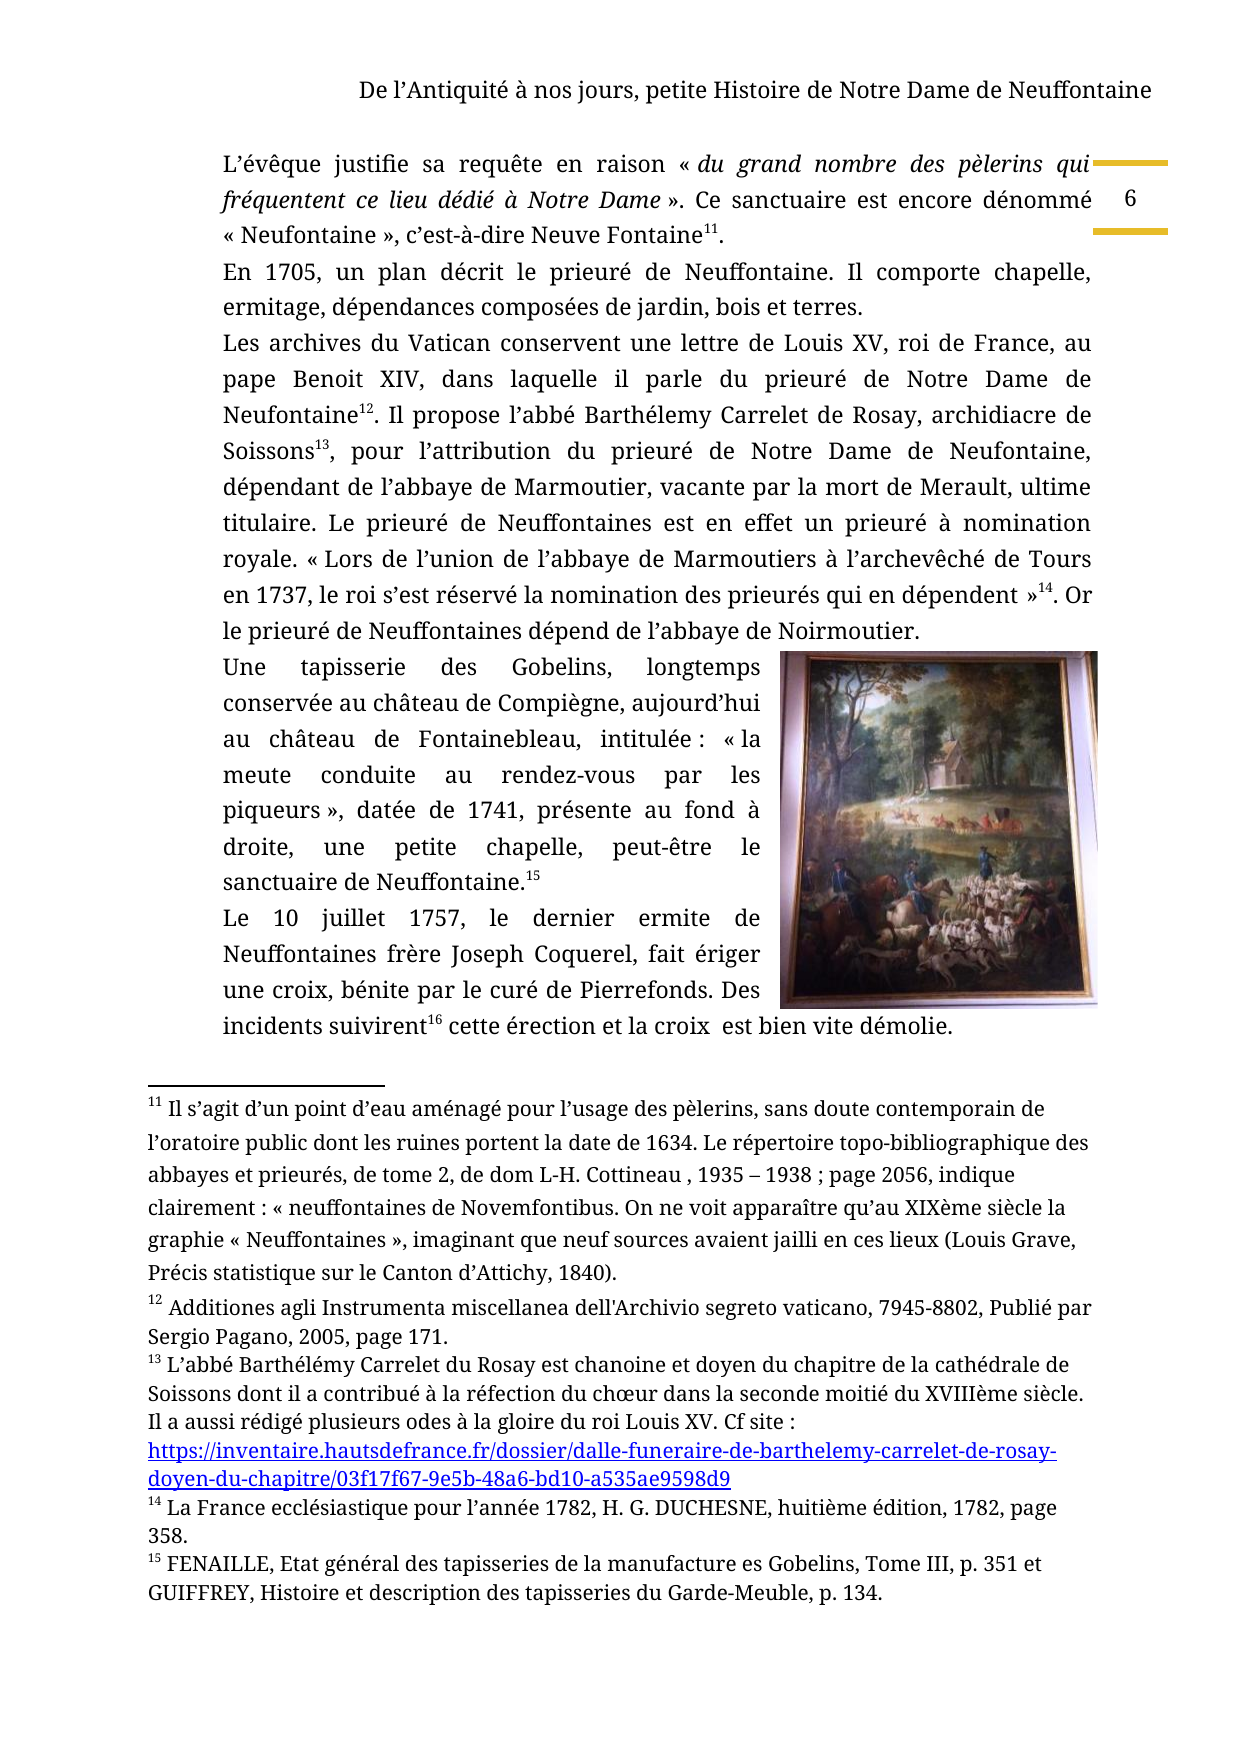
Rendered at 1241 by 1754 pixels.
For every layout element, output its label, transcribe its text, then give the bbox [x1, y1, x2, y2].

list Le 10 juillet 1757, le dernier ermite de Neuffontaines frère Joseph Coquerel, fait ériger une croix, bénite par le curé de Pierrefonds. Des incidents suivirent cette érection et la croix est bien vite démolie. [223, 902, 1093, 1041]
list Les archives du Vatican conservent une lettre de Louis XV, roi de France, au pape Benoit XIV, dans laquelle il parle du prieuré de Notre Dame de Neufontaine. Il propose l’abbé Barthélemy Carrelet de Rosay, archidiacre de Soissons, pour l’attribution du prieuré de Notre Dame de Neufontaine, dépendant de l’abbaye de Marmoutier, vacante par la mort de Merault, ultime titulaire. Le prieuré de Neuffontaines est en effet un prieuré à nomination royale. « Lors de l’union de l’abbaye de Marmoutiers à l’archevêché de Tours en 1737, le roi s’est réservé la nomination des prieurés qui en dépendent ». Or le prieuré de Neuffontaines dépend de l’abbaye de Noirmoutier. [223, 327, 1093, 646]
list En 1705, un plan décrit le prieuré de Neuffontaine. Il comporte chapelle, ermitage, dépendances composées de jardin, bois et terres. [223, 255, 1093, 323]
list Une tapisserie des Gobelins, longtemps conservée au château de Compiègne, aujourd’hui au château de Fontainebleau, intitulée : « la meute conduite au rendez-vous par les piqueurs », datée de 1741, présente au fond à droite, une petite chapelle, peut-être le sanctuaire de Neuffontaine. [223, 651, 780, 898]
picture [780, 651, 1098, 1009]
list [223, 148, 1093, 251]
